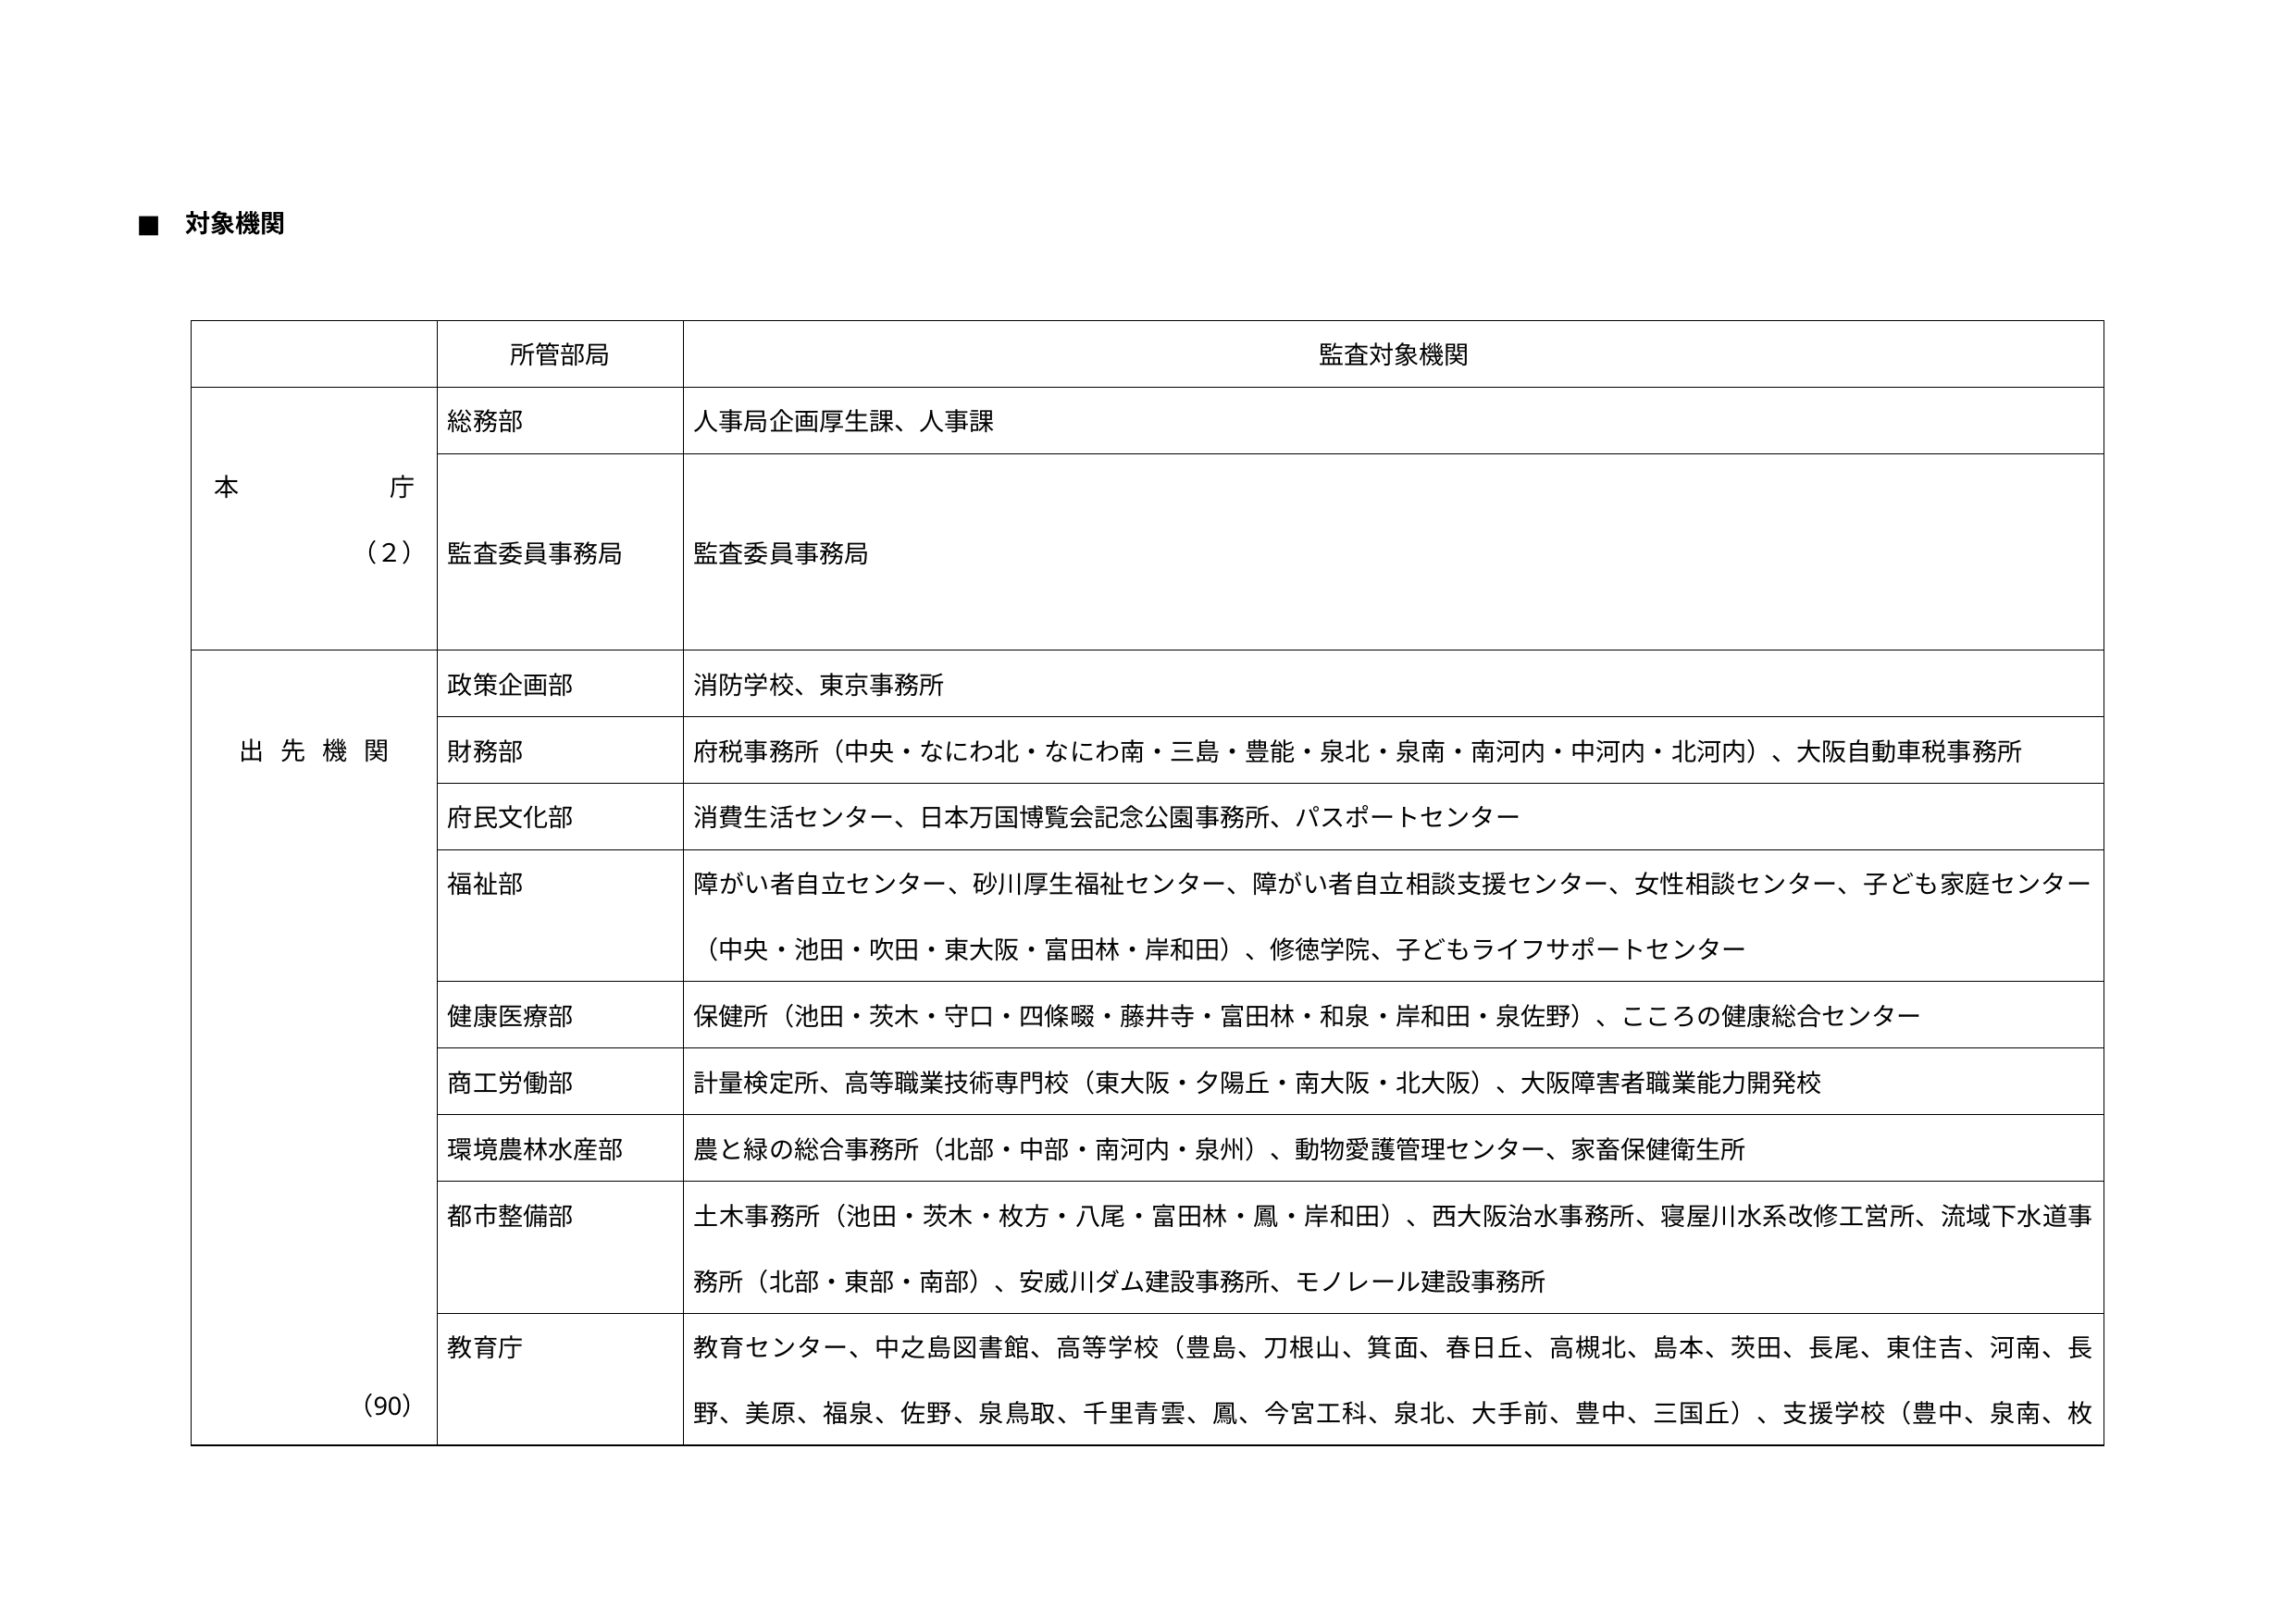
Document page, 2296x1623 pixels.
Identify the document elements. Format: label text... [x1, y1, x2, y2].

table_cell 都市整備部 [438, 1182, 683, 1313]
table_header 監査対象機関 [684, 321, 2104, 387]
table_cell 健康医療部 [438, 982, 683, 1047]
table_cell 消費生活センター、日本万国博覧会記念公園事務所、パスポートセンター [684, 784, 2104, 849]
table_cell 監査委員事務局 [684, 454, 2104, 650]
table_header 所管部局 [438, 321, 683, 387]
table_cell 出先機関 （90） [192, 650, 437, 1444]
table_cell 土木事務所（池田・茨木・枚方・八尾・富田林・鳳・岸和田）、西大阪治水事務所、寝屋川水系改修工営所、流域下水道事務所（北部・東部・南部）、安威川ダム建設事務所、モノレール建設事務所 [684, 1182, 2104, 1313]
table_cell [684, 1314, 2104, 1444]
table_cell 総務部 [438, 388, 683, 452]
table_header [192, 321, 437, 387]
table_cell 環境農林水産部 [438, 1115, 683, 1181]
table_cell 教育庁 [438, 1314, 683, 1444]
table_cell 監査委員事務局 [438, 454, 683, 650]
table_cell 障がい者自立センター、砂川厚生福祉センター、障がい者自立相談支援センター、女性相談センター、子ども家庭センター（中央・池田・吹田・東大阪・富田林・岸和田）、修徳学院、子どもライフサポートセンター [684, 850, 2104, 981]
table_cell 消防学校、東京事務所 [684, 650, 2104, 716]
table_cell 政策企画部 [438, 650, 683, 716]
table_cell 計量検定所、高等職業技術専門校（東大阪・夕陽丘・南大阪・北大阪）、大阪障害者職業能力開発校 [684, 1048, 2104, 1114]
table_cell 府民文化部 [438, 784, 683, 849]
table_cell 福祉部 [438, 850, 683, 981]
table_cell 財務部 [438, 717, 683, 783]
table_cell 商工労働部 [438, 1048, 683, 1114]
table_cell 府税事務所（中央・なにわ北・なにわ南・三島・豊能・泉北・泉南・南河内・中河内・北河内）、大阪自動車税事務所 [684, 717, 2104, 783]
table_cell 本 庁 （２） [192, 388, 437, 650]
table_cell 人事局企画厚生課、人事課 [684, 388, 2104, 452]
table_cell 農と緑の総合事務所（北部・中部・南河内・泉州）、動物愛護管理センター、家畜保健衛生所 [684, 1115, 2104, 1181]
table_cell 保健所（池田・茨木・守口・四條畷・藤井寺・富田林・和泉・岸和田・泉佐野）、こころの健康総合センター [684, 982, 2104, 1047]
text ■ 対象機関 [137, 189, 2159, 254]
